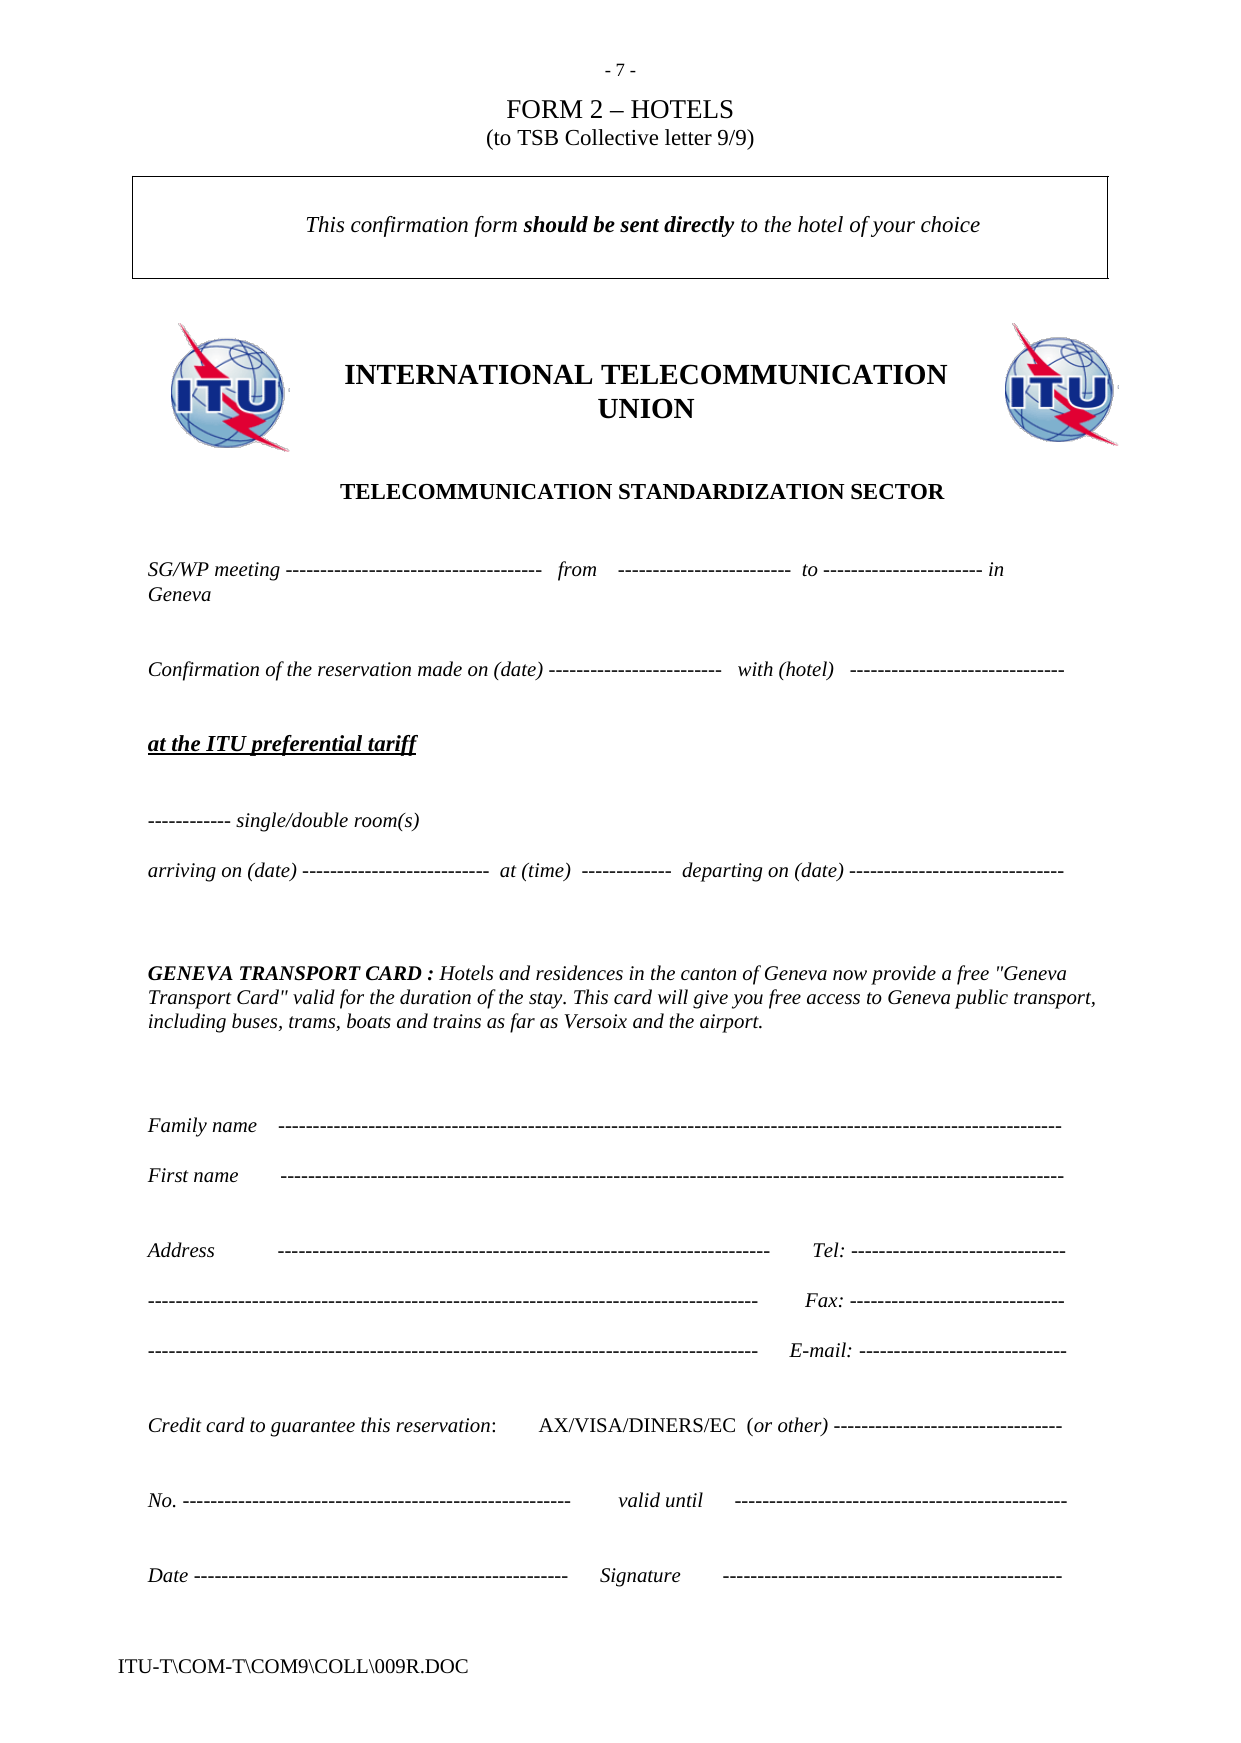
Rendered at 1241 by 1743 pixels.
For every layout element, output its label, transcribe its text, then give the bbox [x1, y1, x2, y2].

text Family name ----------------------------------------------------------------------------------------------------------------- [148, 1112, 1068, 1137]
text arriving on (date) --------------------------- at (time) ------------- departing on (date) ------------------------------- [148, 857, 1068, 882]
table_header INTERNATIONAL TELECOMMUNICATION UNION [236, 318, 993, 451]
text Credit card to guarantee this reservation: AX/VISA/DINERS/EC (or other) --------------------------------- [148, 1412, 1068, 1437]
picture [1005, 323, 1119, 446]
picture [171, 323, 290, 452]
table_header [993, 318, 1138, 451]
text TELECOMMUNICATION STANDARDIZATION SECTOR [148, 478, 1137, 531]
text Confirmation of the reservation made on (date) ------------------------- with (hotel) ------------------------------- [148, 656, 1068, 681]
text ---------------------------------------------------------------------------------------- E-mail: ------------------------------ [148, 1337, 1068, 1362]
text No. -------------------------------------------------------- valid until ------------------------------------------------ [148, 1487, 1068, 1512]
text ------------ single/double room(s) [148, 807, 1068, 832]
text GENEVA TRANSPORT CARD : Hotels and residences in the canton of Geneva now provide a free "Geneva Transport Card" valid for the duration of the stay. This card will give you free access to Geneva public transport, including buses, trams, boats and trains as far as Versoix and the airport. [148, 961, 1122, 1033]
text Address ----------------------------------------------------------------------- Tel: ------------------------------- [148, 1237, 1068, 1262]
text at the ITU preferential tariff [148, 731, 1068, 757]
table_header [102, 318, 236, 451]
text FORM 2 – HOTELS (to TSB Collective letter 9/9) [118, 93, 1122, 151]
text Date ------------------------------------------------------ Signature ------------------------------------------------- [148, 1562, 1068, 1587]
table_header This confirmation form should be sent directly to the hotel of your choice [133, 177, 1107, 278]
text First name ----------------------------------------------------------------------------------------------------------------- [148, 1162, 1068, 1187]
text ---------------------------------------------------------------------------------------- Fax: ------------------------------- [148, 1287, 1068, 1312]
text SG/WP meeting ------------------------------------- from ------------------------- to ----------------------- in Geneva [148, 556, 1068, 606]
